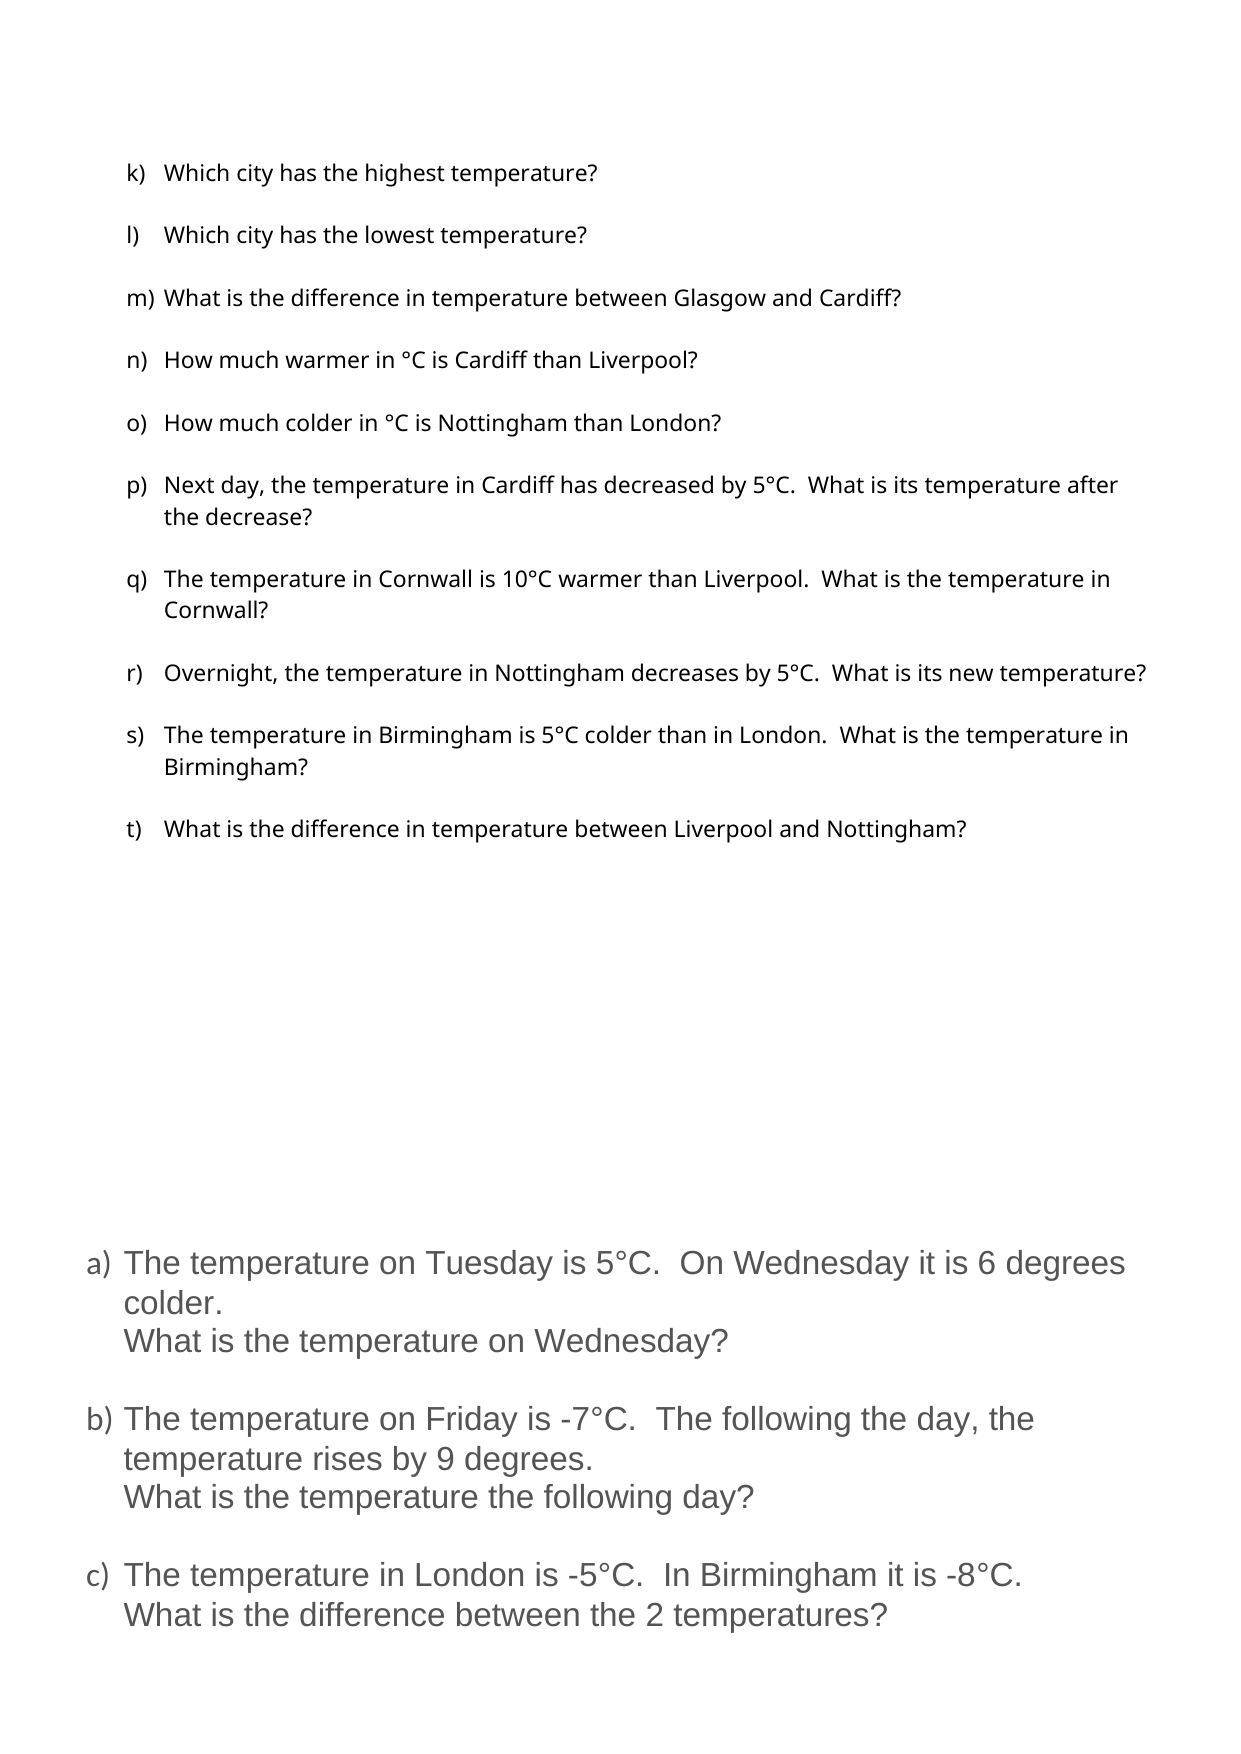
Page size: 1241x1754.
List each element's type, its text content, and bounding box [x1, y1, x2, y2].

list What is the difference in temperature between Liverpool and Nottingham? [126, 813, 1152, 844]
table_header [37, 1204, 1203, 1633]
list Overnight, the temperature in Nottingham decreases by 5°C. What is its new temperature? [126, 657, 1152, 688]
list How much warmer in °C is Cardiff than Liverpool? [126, 344, 1152, 376]
list Which city has the highest temperature? [126, 157, 1152, 188]
list The temperature in Cornwall is 10°C warmer than Liverpool. What is the temperature in Cornwall? [126, 563, 1152, 626]
list Which city has the lowest temperature? [126, 219, 1152, 251]
list What is the difference in temperature between Glasgow and Cardiff? [126, 282, 1152, 313]
list The temperature in Birmingham is 5°C colder than in London. What is the temperature in Birmingham? [126, 719, 1152, 782]
list Next day, the temperature in Cardiff has decreased by 5°C. What is its temperature after the decrease? [126, 469, 1152, 532]
list How much colder in °C is Nottingham than London? [126, 407, 1152, 438]
